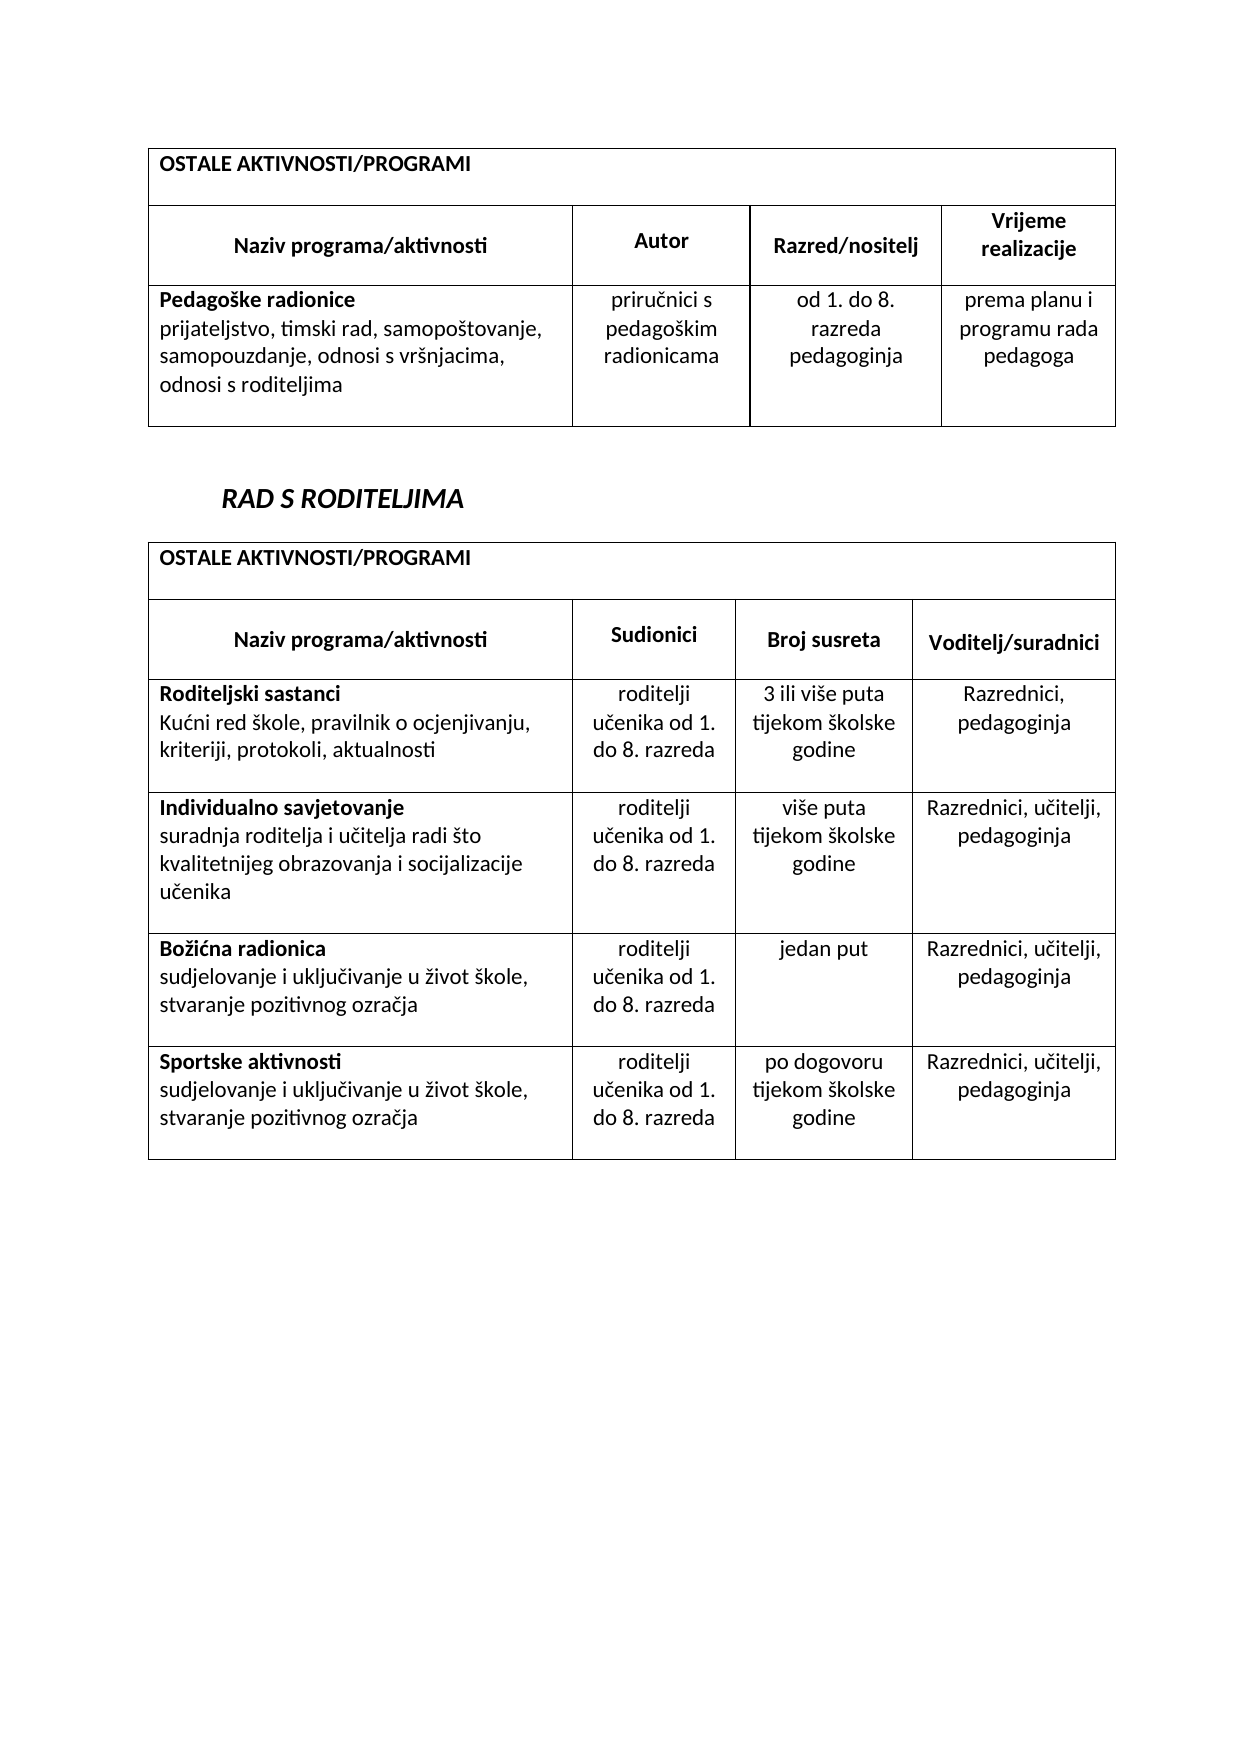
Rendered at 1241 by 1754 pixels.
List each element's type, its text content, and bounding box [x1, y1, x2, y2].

table_cell Razred/nositelj [751, 206, 941, 284]
table_cell Božićna radionica sudjelovanje i uključivanje u život škole, stvaranje pozitivnog ozračja [149, 934, 572, 1046]
table_cell više puta tijekom školske godine [736, 793, 912, 933]
table_cell roditelji učenika od 1. do 8. razreda [573, 793, 735, 933]
table_cell 3 ili više puta tijekom školske godine [736, 680, 912, 792]
table_cell Razrednici, učitelji, pedagoginja [913, 1047, 1115, 1159]
table_cell roditelji učenika od 1. do 8. razreda [573, 934, 735, 1046]
table_cell Pedagoške radionice prijateljstvo, timski rad, samopoštovanje, samopouzdanje, odnosi s vršnjacima, odnosi s roditeljima [149, 286, 572, 426]
table_cell Roditeljski sastanci Kućni red škole, pravilnik o ocjenjivanju, kriteriji, protokoli, aktualnosti [149, 680, 572, 792]
table_header OSTALE AKTIVNOSTI/PROGRAMI [149, 543, 1115, 599]
table_cell jedan put [736, 934, 912, 1046]
table_cell Razrednici, učitelji, pedagoginja [913, 934, 1115, 1046]
table_cell roditelji učenika od 1. do 8. razreda [573, 1047, 735, 1159]
table_header OSTALE AKTIVNOSTI/PROGRAMI [149, 149, 1115, 205]
table_cell prema planu i programu rada pedagoga [942, 286, 1115, 426]
table_cell Razrednici, pedagoginja [913, 680, 1115, 792]
table_cell Sudionici [573, 600, 735, 678]
table_cell Individualno savjetovanje suradnja roditelja i učitelja radi što kvalitetnijeg obrazovanja i socijalizacije učenika [149, 793, 572, 933]
table_cell Naziv programa/aktivnosti [149, 600, 572, 678]
table_cell Vrijeme realizacije [942, 206, 1115, 284]
table_cell Autor [573, 206, 749, 284]
table_cell roditelji učenika od 1. do 8. razreda [573, 680, 735, 792]
table_cell Broj susreta [736, 600, 912, 678]
table_cell od 1. do 8. razreda pedagoginja [751, 286, 941, 426]
table_cell Naziv programa/aktivnosti [149, 206, 572, 284]
table_cell Razrednici, učitelji, pedagoginja [913, 793, 1115, 933]
table_cell po dogovoru tijekom školske godine [736, 1047, 912, 1159]
table_cell Sportske aktivnosti sudjelovanje i uključivanje u život škole, stvaranje pozitivnog ozračja [149, 1047, 572, 1159]
table_cell Voditelj/suradnici [913, 600, 1115, 678]
table_cell priručnici s pedagoškim radionicama [573, 286, 749, 426]
text RAD S RODITELJIMA [148, 480, 1093, 515]
